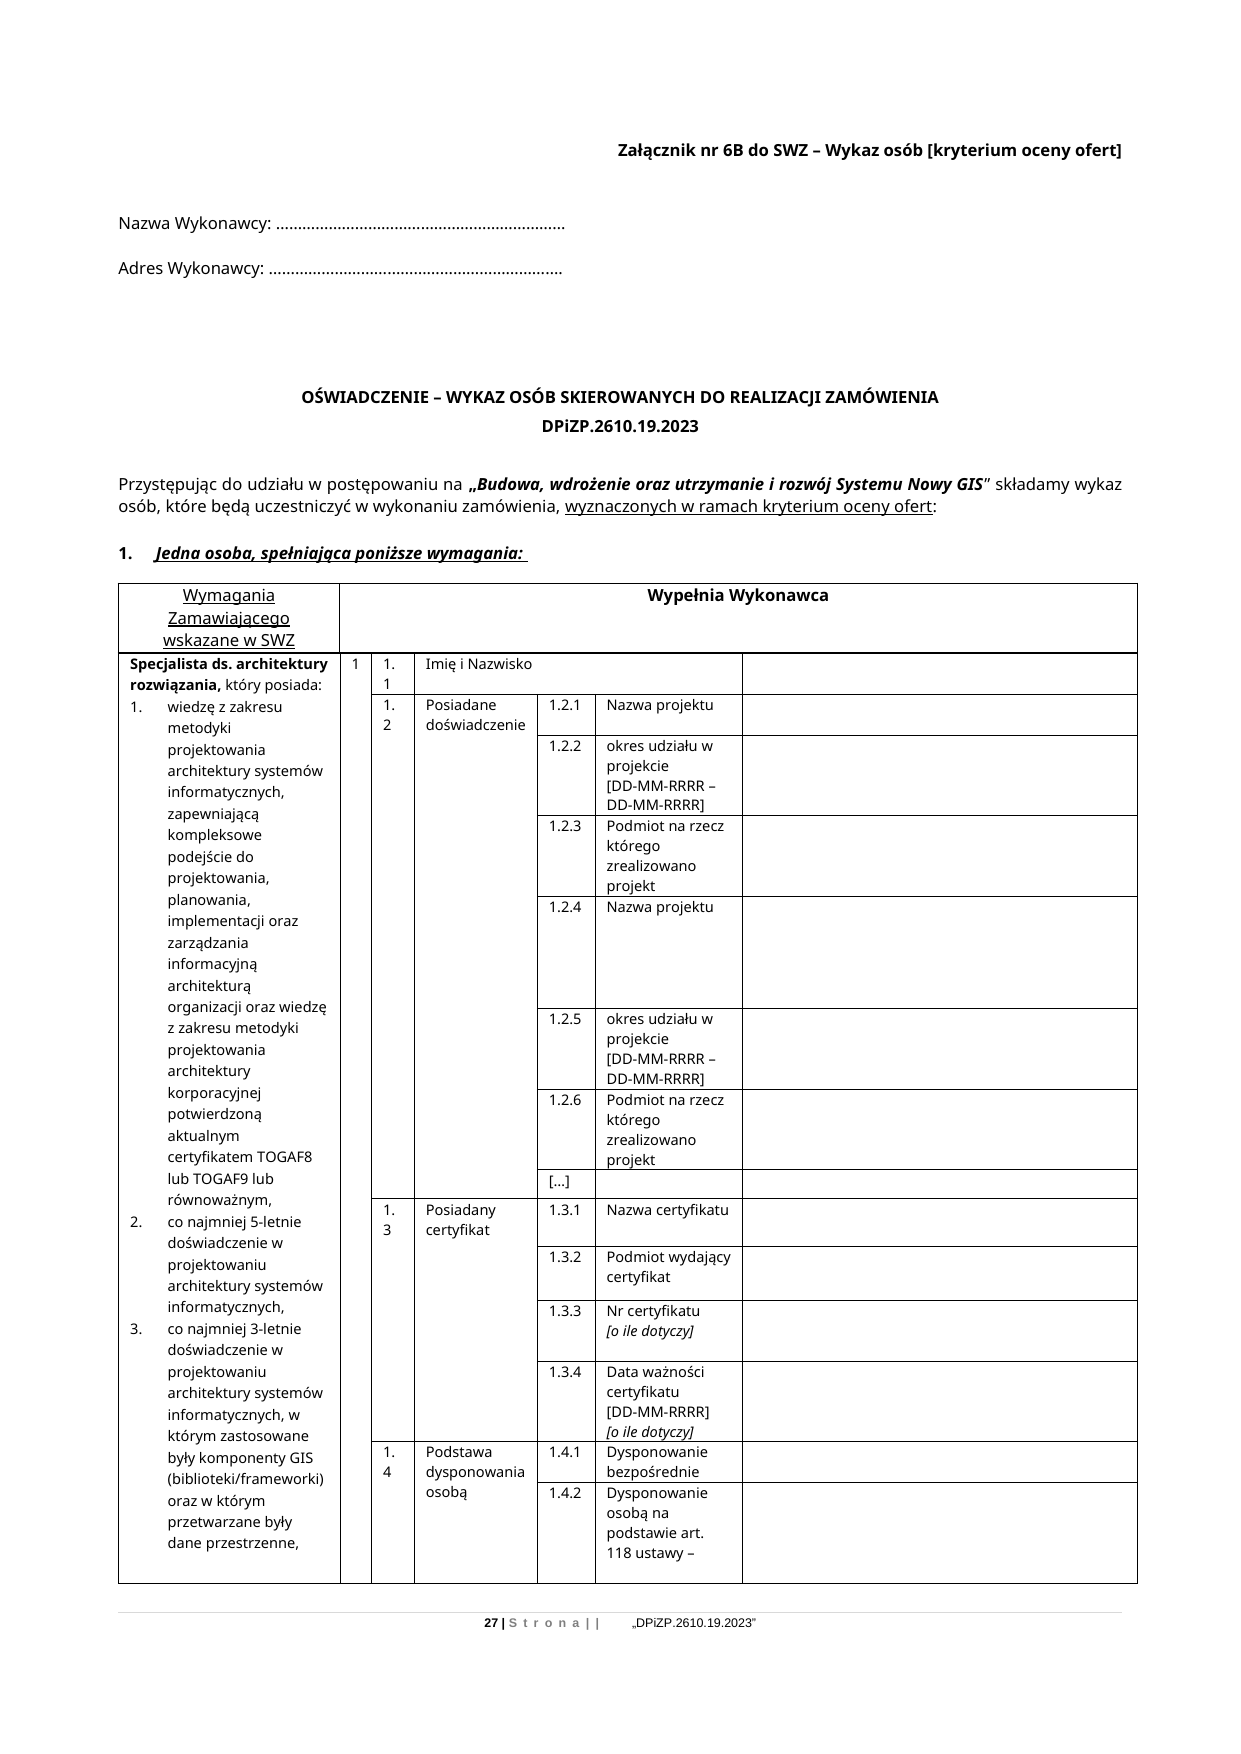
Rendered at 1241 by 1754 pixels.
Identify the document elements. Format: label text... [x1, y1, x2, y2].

table_cell Podmiot wydający certyfikat [596, 1247, 742, 1300]
table_cell Nazwa projektu [596, 897, 742, 1008]
table_cell 1.4.1 [538, 1442, 595, 1482]
table_cell [743, 1009, 1137, 1089]
table_cell 1.3.1 [538, 1199, 595, 1246]
table_cell [743, 1170, 1137, 1198]
table_cell 1.3.3 [538, 1301, 595, 1361]
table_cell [596, 1483, 742, 1582]
list Jedna osoba, spełniająca poniższe wymagania: [118, 541, 1122, 564]
table_cell okres udziału w projekcie [DD-MM-RRRR – DD-MM-RRRR] [596, 736, 742, 815]
text Nazwa Wykonawcy: ………………………………………………………… [118, 211, 1122, 234]
table_header 1.1 [372, 654, 414, 694]
table_cell [596, 1170, 742, 1198]
table_cell 1.2.4 [538, 897, 595, 1008]
table_cell 1.2.3 [538, 816, 595, 896]
table_cell [743, 1483, 1137, 1582]
text DPiZP.2610.19.2023 [118, 414, 1122, 437]
text OŚWIADCZENIE – WYKAZ OSÓB SKIEROWANYCH DO REALIZACJI ZAMÓWIENIA [118, 385, 1122, 408]
table_cell 1.4.2 [538, 1483, 595, 1582]
table_cell [743, 816, 1137, 896]
table_header 1 [341, 654, 371, 1582]
table_cell [743, 736, 1137, 815]
table_cell [743, 1301, 1137, 1361]
table_cell [743, 1090, 1137, 1169]
table_cell Nazwa projektu [596, 695, 742, 734]
table_cell Dysponowanie bezpośrednie [596, 1442, 742, 1482]
table_cell 1.4 [372, 1442, 414, 1582]
table_header Specjalista ds. architektury rozwiązania, który posiada: wiedzę z zakresu metodyki projektowania architektury systemów informatycznych, zapewniającą kompleksowe podejście do projektowania, planowania, implementacji oraz zarządzania informacyjną architekturą organizacji oraz wiedzę z zakresu metodyki projektowania architektury korporacyjnej potwierdzoną aktualnym certyfikatem TOGAF8 lub TOGAF9 lub równoważnym, co najmniej 5-letnie doświadczenie w projektowaniu architektury systemów informatycznych, co najmniej 3-letnie doświadczenie w projektowaniu architektury systemów informatycznych, w którym zastosowane były komponenty GIS (biblioteki/frameworki) oraz w którym przetwarzane były dane przestrzenne, doświadczenie w projektowaniu architektury systemów informatycznych, w realizacji co najmniej dwóch usług (przez cały okres realizacji usługi), przy czym co najmniej jedna usługa polegała na zaprojektowaniu, budowie i wdrożeniu systemu informatycznego wykonanego w architekturze wielowarstwowej z wykorzystaniem relacyjnej bazy danych, interfejsem aplikacji dostępnym dla użytkownika z poziomu przeglądarki internetowej, gdzie zastosowano mechanizmy podnoszące poziom dostępności oraz wydajności, umożliwiającego jednoczesne korzystanie przez co najmniej 1000 użytkowników oraz co najmniej jedna usługa polegała na zaprojektowaniu, budowie i wdrożeniu systemu GIS (z ang.: geographic information system) związanego z przechowywaniem, przetwarzaniem i udostępnianiem danych przestrzennych , umożliwiającego jednoczesne korzystanie z systemu przez co najmniej 500 użytkowników. [119, 654, 340, 1582]
table_cell Nazwa certyfikatu [596, 1199, 742, 1246]
table_header [743, 654, 1137, 694]
table_cell Posiadane doświadczenie [415, 695, 537, 1198]
table_cell [743, 1442, 1137, 1482]
table_cell [743, 1362, 1137, 1441]
table_cell 1.2.5 [538, 1009, 595, 1089]
table_cell 1.2.1 [538, 695, 595, 734]
text Przystępując do udziału w postępowaniu na „Budowa, wdrożenie oraz utrzymanie i rozwój Systemu Nowy GIS” składamy wykaz osób, które będą uczestniczyć w wykonaniu zamówienia, wyznaczonych w ramach kryterium oceny ofert: [118, 472, 1122, 518]
table_cell Posiadany certyfikat [415, 1199, 537, 1441]
table_cell 1.3.4 [538, 1362, 595, 1441]
table_cell [743, 897, 1137, 1008]
table_header Imię i Nazwisko [415, 654, 742, 694]
table_cell 1.2.6 [538, 1090, 595, 1169]
table_cell Data ważności certyfikatu [DD-MM-RRRR] [o ile dotyczy] [596, 1362, 742, 1441]
table_cell 1.2.2 [538, 736, 595, 815]
text Załącznik nr 6B do SWZ – Wykaz osób [kryterium oceny ofert] [118, 139, 1122, 162]
table_cell […] [538, 1170, 595, 1198]
table_cell [743, 1199, 1137, 1246]
table_cell 1.3.2 [538, 1247, 595, 1300]
table_cell [743, 1247, 1137, 1300]
text Adres Wykonawcy: …………………………………………………………. [118, 257, 1122, 279]
table_cell [743, 695, 1137, 734]
table_cell Podmiot na rzecz którego zrealizowano projekt [596, 1090, 742, 1169]
table_header Wymagania Zamawiającego wskazane w SWZ [119, 584, 339, 652]
table_cell Podmiot na rzecz którego zrealizowano projekt [596, 816, 742, 896]
table_cell 1.2 [372, 695, 414, 1198]
table_cell okres udziału w projekcie [DD-MM-RRRR – DD-MM-RRRR] [596, 1009, 742, 1089]
table_header Wypełnia Wykonawca [340, 584, 1137, 652]
table_cell Nr certyfikatu [o ile dotyczy] [596, 1301, 742, 1361]
table_cell Podstawa dysponowania osobą [415, 1442, 537, 1582]
table_cell 1.3 [372, 1199, 414, 1441]
